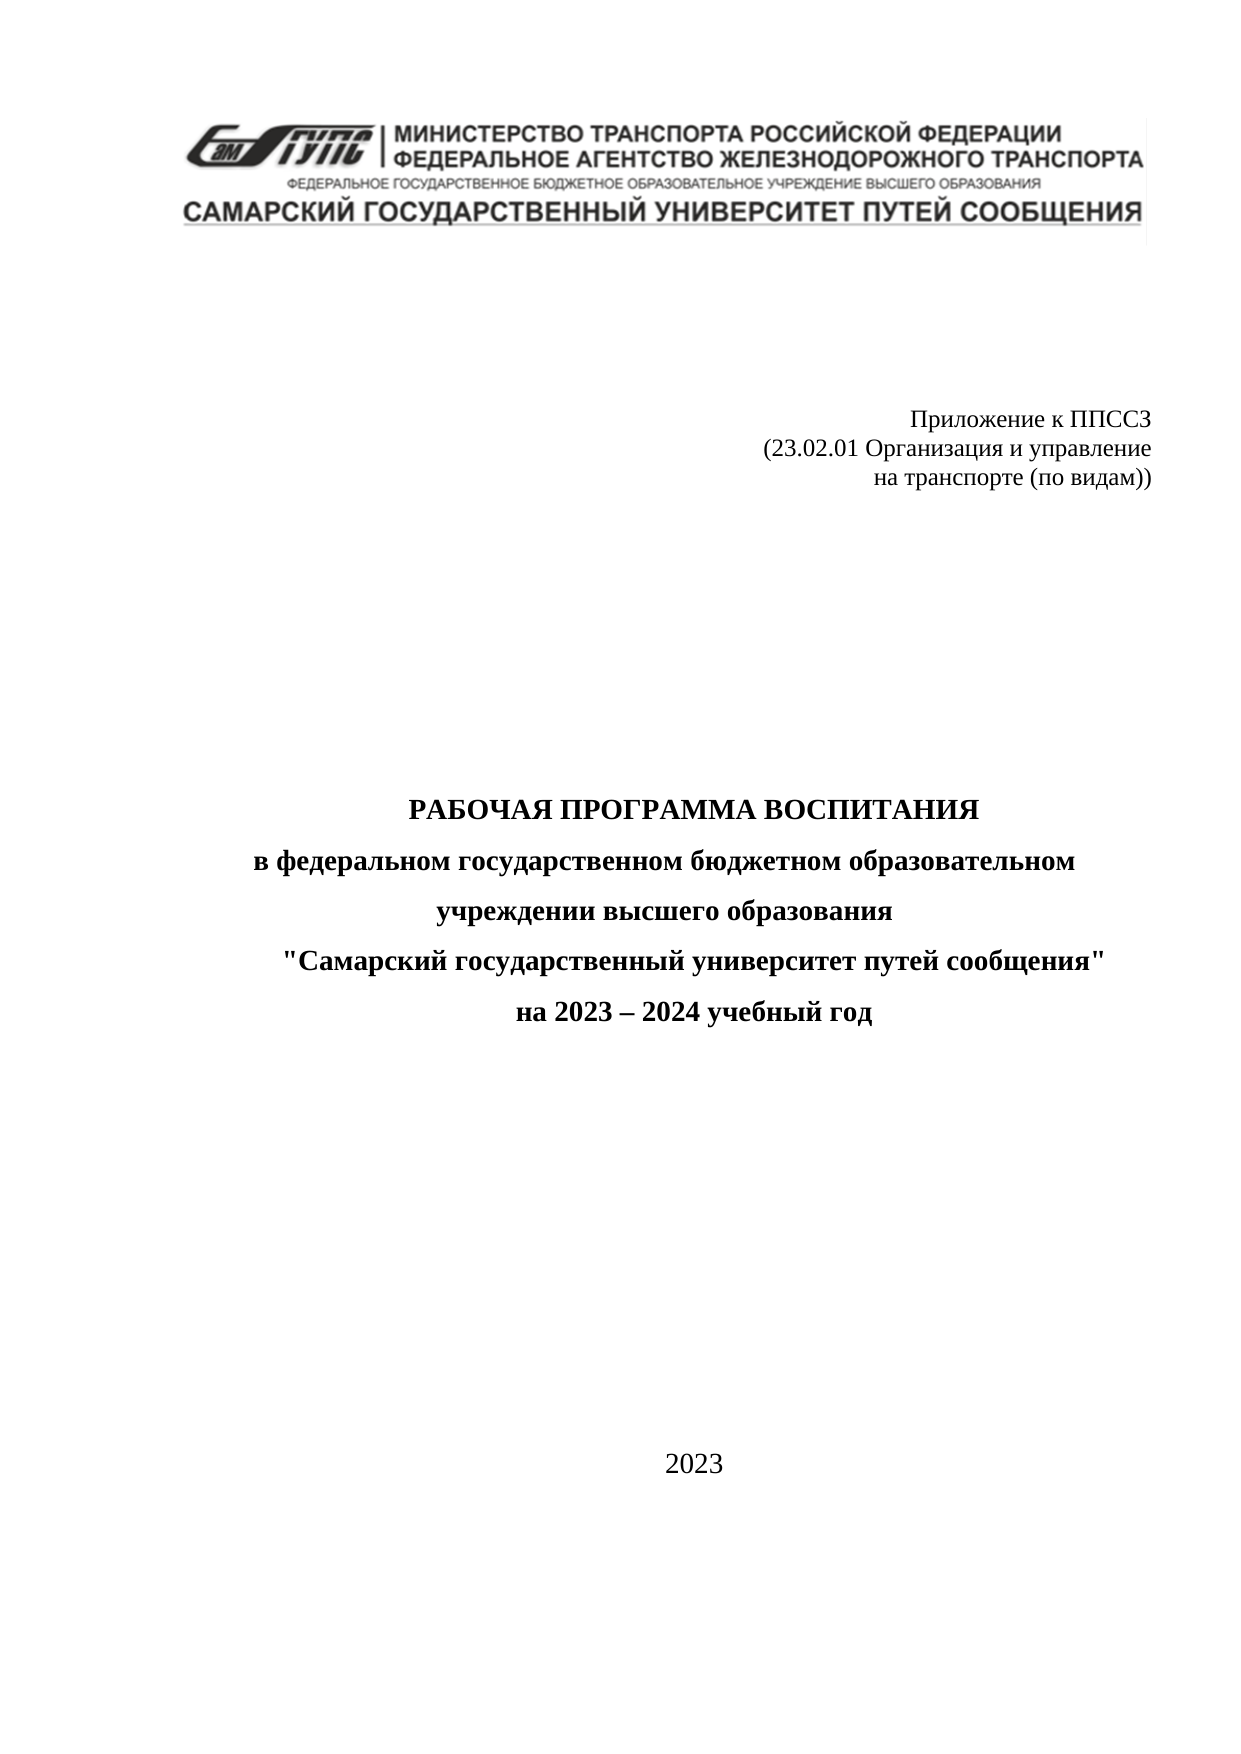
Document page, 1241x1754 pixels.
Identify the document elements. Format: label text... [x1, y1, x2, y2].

picture [181, 118, 1148, 247]
text (23.02.01 Организация и управление [177, 433, 1152, 462]
text на 2023 – 2024 учебный год [177, 994, 1152, 1027]
text Приложение к ППССЗ [177, 404, 1152, 433]
text 2023 [177, 1447, 1152, 1480]
text на транспорте (по видам)) [177, 462, 1152, 491]
text РАБОЧАЯ ПРОГРАММА ВОСПИТАНИЯ в федеральном государственном бюджетном образовательном учреждении высшего образования [177, 792, 1152, 927]
text "Самарский государственный университет путей сообщения" [177, 943, 1152, 977]
